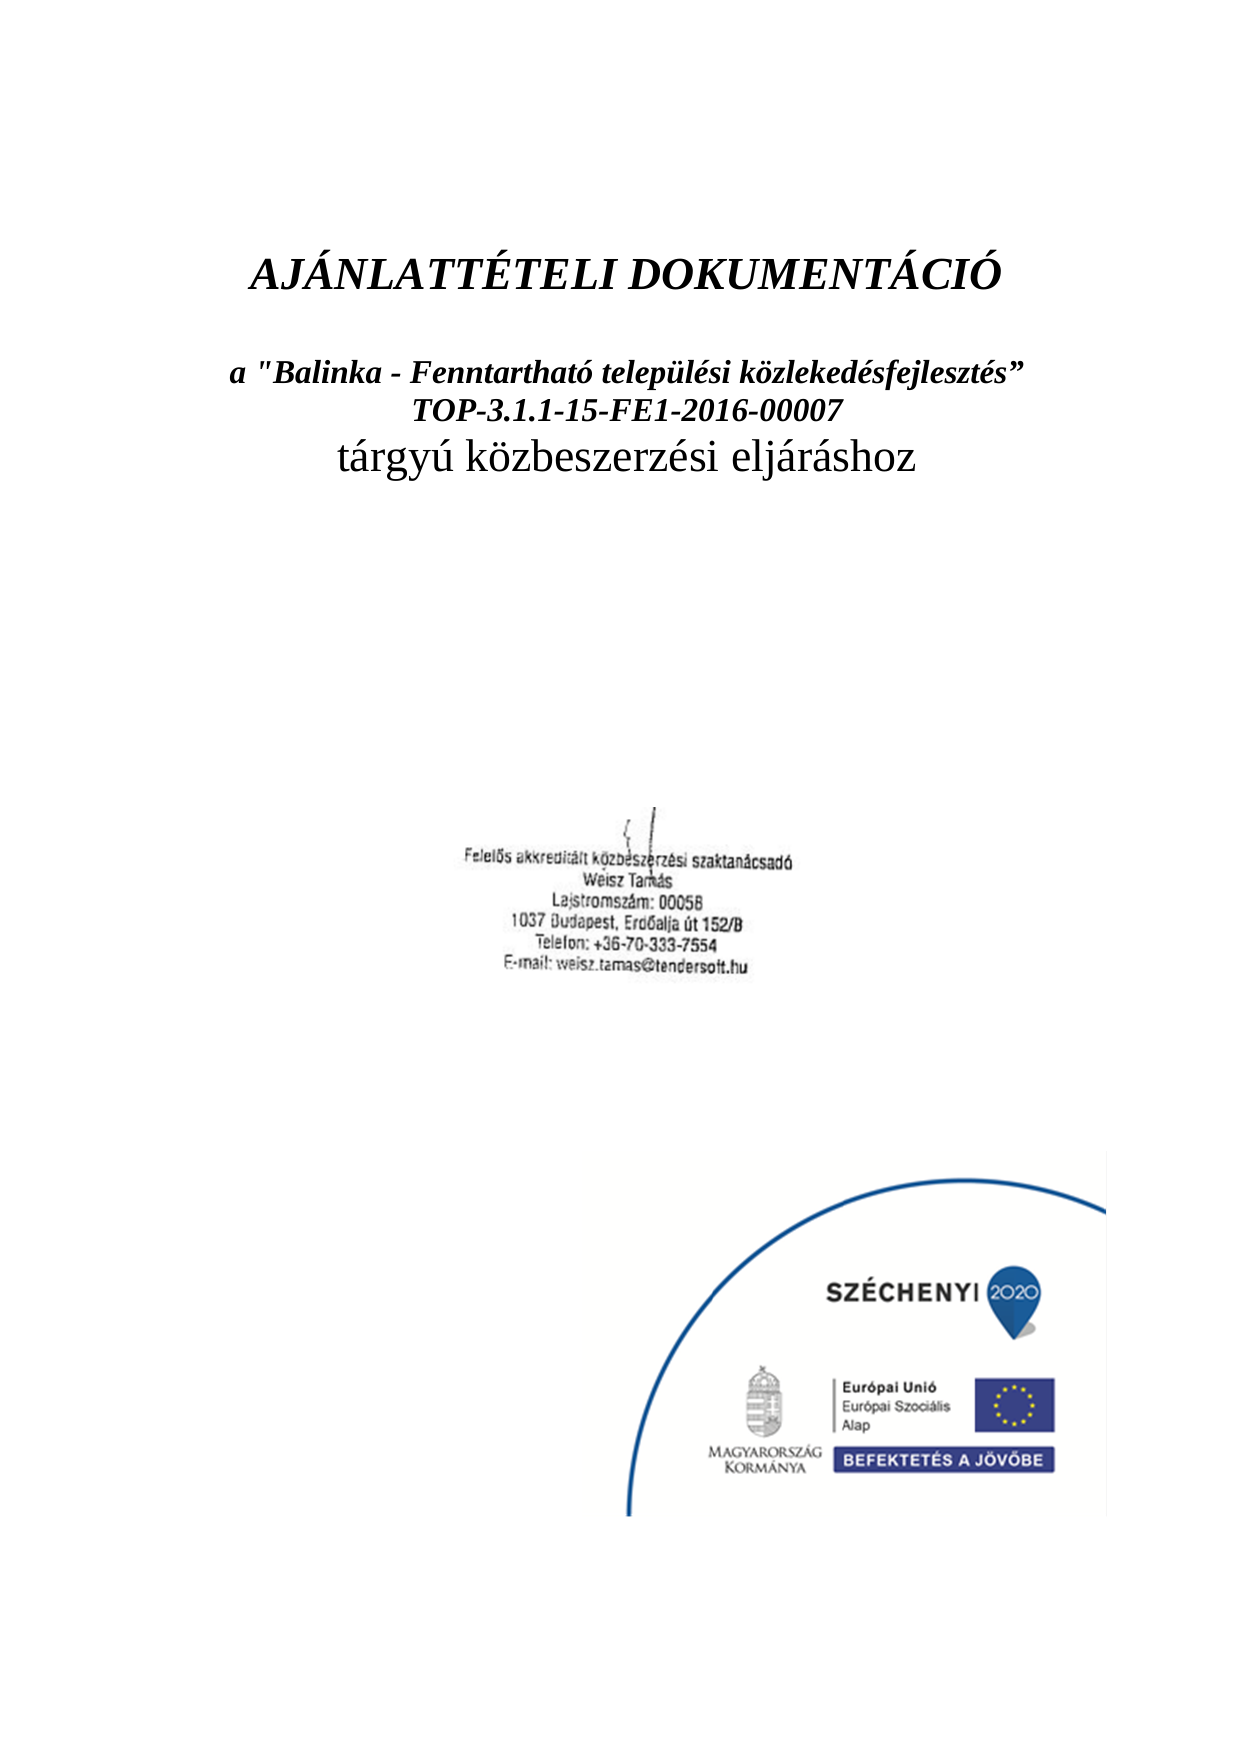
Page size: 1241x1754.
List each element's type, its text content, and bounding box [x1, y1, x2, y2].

text tárgyú közbeszerzési eljáráshoz [148, 429, 1106, 481]
text a "Balinka - Fenntartható települési közlekedésfejlesztés” [148, 352, 1106, 390]
picture [453, 807, 801, 994]
text AJÁNLATTÉTELI DOKUMENTÁCIÓ [148, 247, 1106, 299]
picture [581, 1151, 1107, 1519]
text TOP-3.1.1-15-FE1-2016-00007 [148, 390, 1106, 429]
